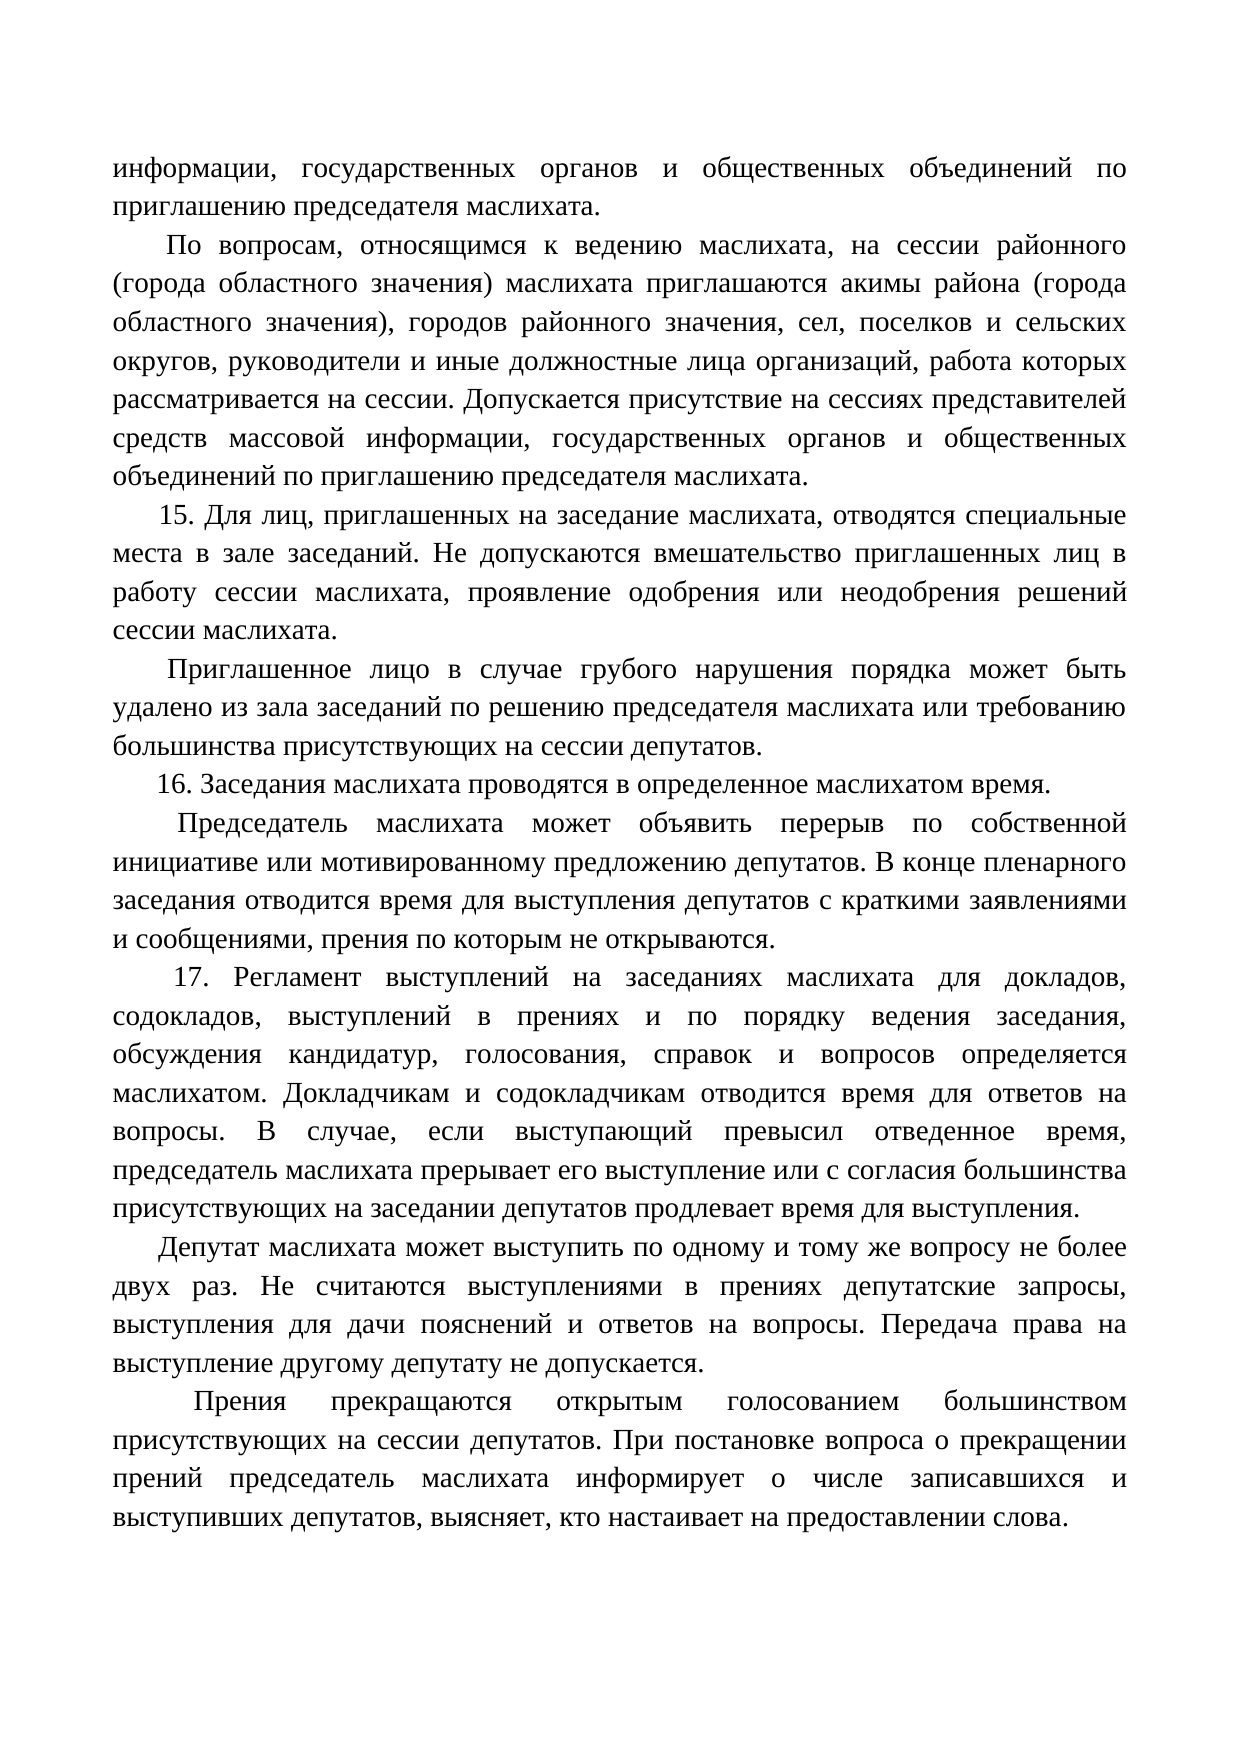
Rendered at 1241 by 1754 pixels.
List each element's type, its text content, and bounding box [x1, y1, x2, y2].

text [112, 150, 1128, 222]
text Председатель маслихата может объявить перерыв по собственной инициативе или мотивированному предложению депутатов. В конце пленарного заседания отводится время для выступления депутатов с краткими заявлениями и сообщениями, прения по которым не открываются. [112, 805, 1128, 954]
text 16. Заседания маслихата проводятся в определенное маслихатом время. [112, 767, 1128, 800]
text Приглашенное лицо в случае грубого нарушения порядка может быть удалено из зала заседаний по решению председателя маслихата или требованию большинства присутствующих на сессии депутатов. [112, 651, 1128, 762]
text 15. Для лиц, приглашенных на заседание маслихата, отводятся специальные места в зале заседаний. Не допускаются вмешательство приглашенных лиц в работу сессии маслихата, проявление одобрения или неодобрения решений сессии маслихата. [112, 497, 1128, 646]
text Депутат маслихата может выступить по одному и тому же вопросу не более двух раз. Не считаются выступлениями в прениях депутатские запросы, выступления для дачи пояснений и ответов на вопросы. Передача права на выступление другому депутату не допускается. [112, 1229, 1128, 1378]
text 17. Регламент выступлений на заседаниях маслихата для докладов, содокладов, выступлений в прениях и по порядку ведения заседания, обсуждения кандидатур, голосования, справок и вопросов определяется маслихатом. Докладчикам и содокладчикам отводится время для ответов на вопросы. В случае, если выступающий превысил отведенное время, председатель маслихата прерывает его выступление или с согласия большинства присутствующих на заседании депутатов продлевает время для выступления. [112, 959, 1128, 1224]
text По вопросам, относящимся к ведению маслихата, на сессии районного (города областного значения) маслихата приглашаются акимы района (города областного значения), городов районного значения, сел, поселков и сельских округов, руководители и иные должностные лица организаций, работа которых рассматривается на сессии. Допускается присутствие на сессиях представителей средств массовой информации, государственных органов и общественных объединений по приглашению председателя маслихата. [112, 227, 1128, 492]
text Прения прекращаются открытым голосованием большинством присутствующих на сессии депутатов. При постановке вопроса о прекращении прений председатель маслихата информирует о числе записавшихся и выступивших депутатов, выясняет, кто настаивает на предоставлении слова. [112, 1383, 1128, 1532]
